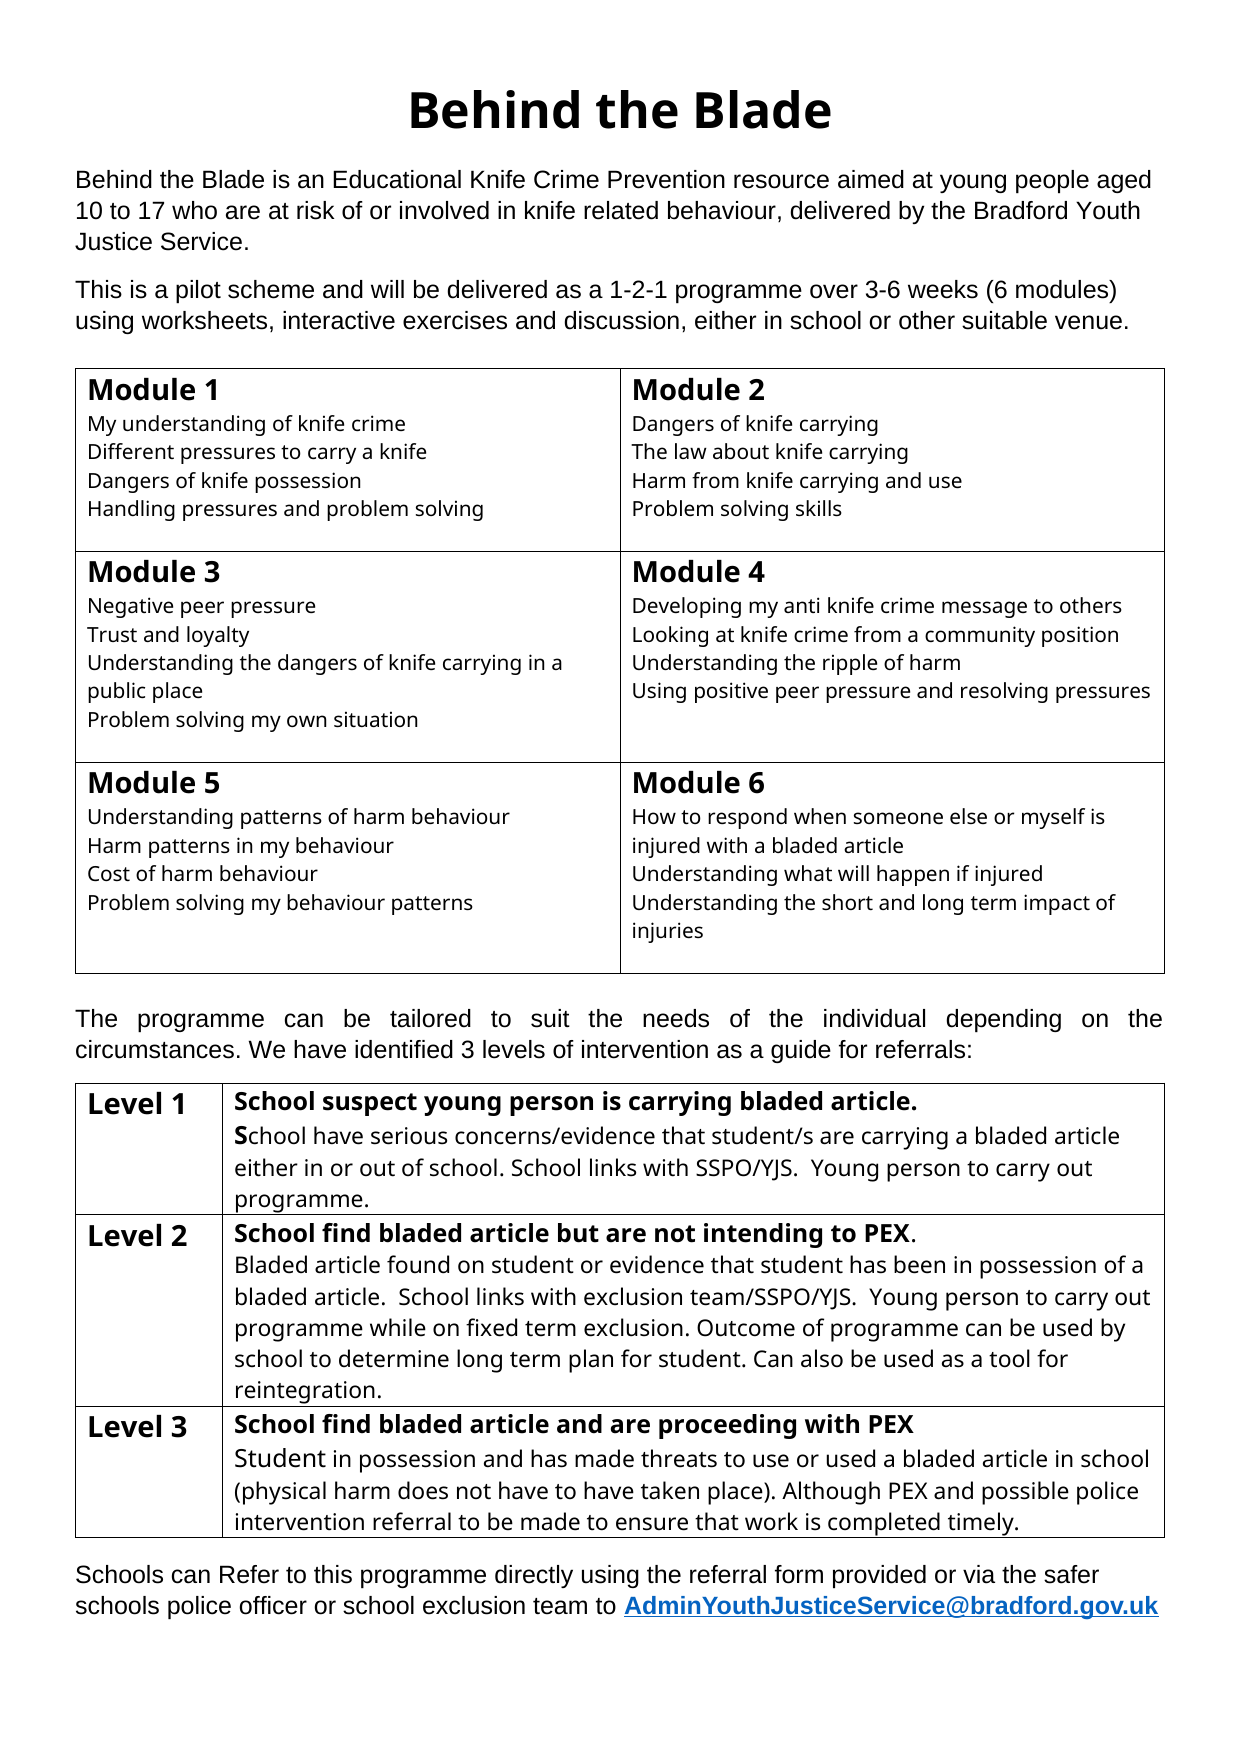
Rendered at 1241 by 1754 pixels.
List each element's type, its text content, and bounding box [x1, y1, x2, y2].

text The programme can be tailored to suit the needs of the individual depending on the circumstances. We have identified 3 levels of intervention as a guide for referrals: [75, 1004, 1165, 1063]
table_cell Level 2 [76, 1215, 222, 1406]
table_header Module 1 My understanding of knife crime Different pressures to carry a knife Dangers of knife possession Handling pressures and problem solving [76, 369, 620, 551]
table_cell Module 4 Developing my anti knife crime message to others Looking at knife crime from a community position Understanding the ripple of harm Using positive peer pressure and resolving pressures [621, 552, 1164, 762]
table_cell School find bladed article and are proceeding with PEX Student in possession and has made threats to use or used a bladed article in school (physical harm does not have to have taken place). Although PEX and possible police intervention referral to be made to ensure that work is completed timely. [223, 1407, 1164, 1537]
table_cell Module 6 How to respond when someone else or myself is injured with a bladed article Understanding what will happen if injured Understanding the short and long term impact of injuries [621, 763, 1164, 972]
text This is a pilot scheme and will be delivered as a 1-2-1 programme over 3-6 weeks (6 modules) using worksheets, interactive exercises and discussion, either in school or other suitable venue. [75, 275, 1165, 335]
table_cell School find bladed article but are not intending to PEX. Bladed article found on student or evidence that student has been in possession of a bladed article. School links with exclusion team/SSPO/YJS. Young person to carry out programme while on fixed term exclusion. Outcome of programme can be used by school to determine long term plan for student. Can also be used as a tool for reintegration. [223, 1215, 1164, 1406]
table_cell Module 5 Understanding patterns of harm behaviour Harm patterns in my behaviour Cost of harm behaviour Problem solving my behaviour patterns [76, 763, 620, 972]
table_header School suspect young person is carrying bladed article. School have serious concerns/evidence that student/s are carrying a bladed article either in or out of school. School links with SSPO/YJS. Young person to carry out programme. [223, 1084, 1164, 1214]
text Behind the Blade [75, 75, 1165, 143]
text Behind the Blade is an Educational Knife Crime Prevention resource aimed at young people aged 10 to 17 who are at risk of or involved in knife related behaviour, delivered by the Bradford Youth Justice Service. [75, 165, 1165, 256]
table_cell Module 3 Negative peer pressure Trust and loyalty Understanding the dangers of knife carrying in a public place Problem solving my own situation [76, 552, 620, 762]
table_header Level 1 [76, 1084, 222, 1214]
table_cell Level 3 [76, 1407, 222, 1537]
table_header Module 2 Dangers of knife carrying The law about knife carrying Harm from knife carrying and use Problem solving skills [621, 369, 1164, 551]
text Schools can Refer to this programme directly using the referral form provided or via the safer schools police officer or school exclusion team to AdminYouthJusticeService@bradford.gov.uk [75, 1560, 1165, 1620]
